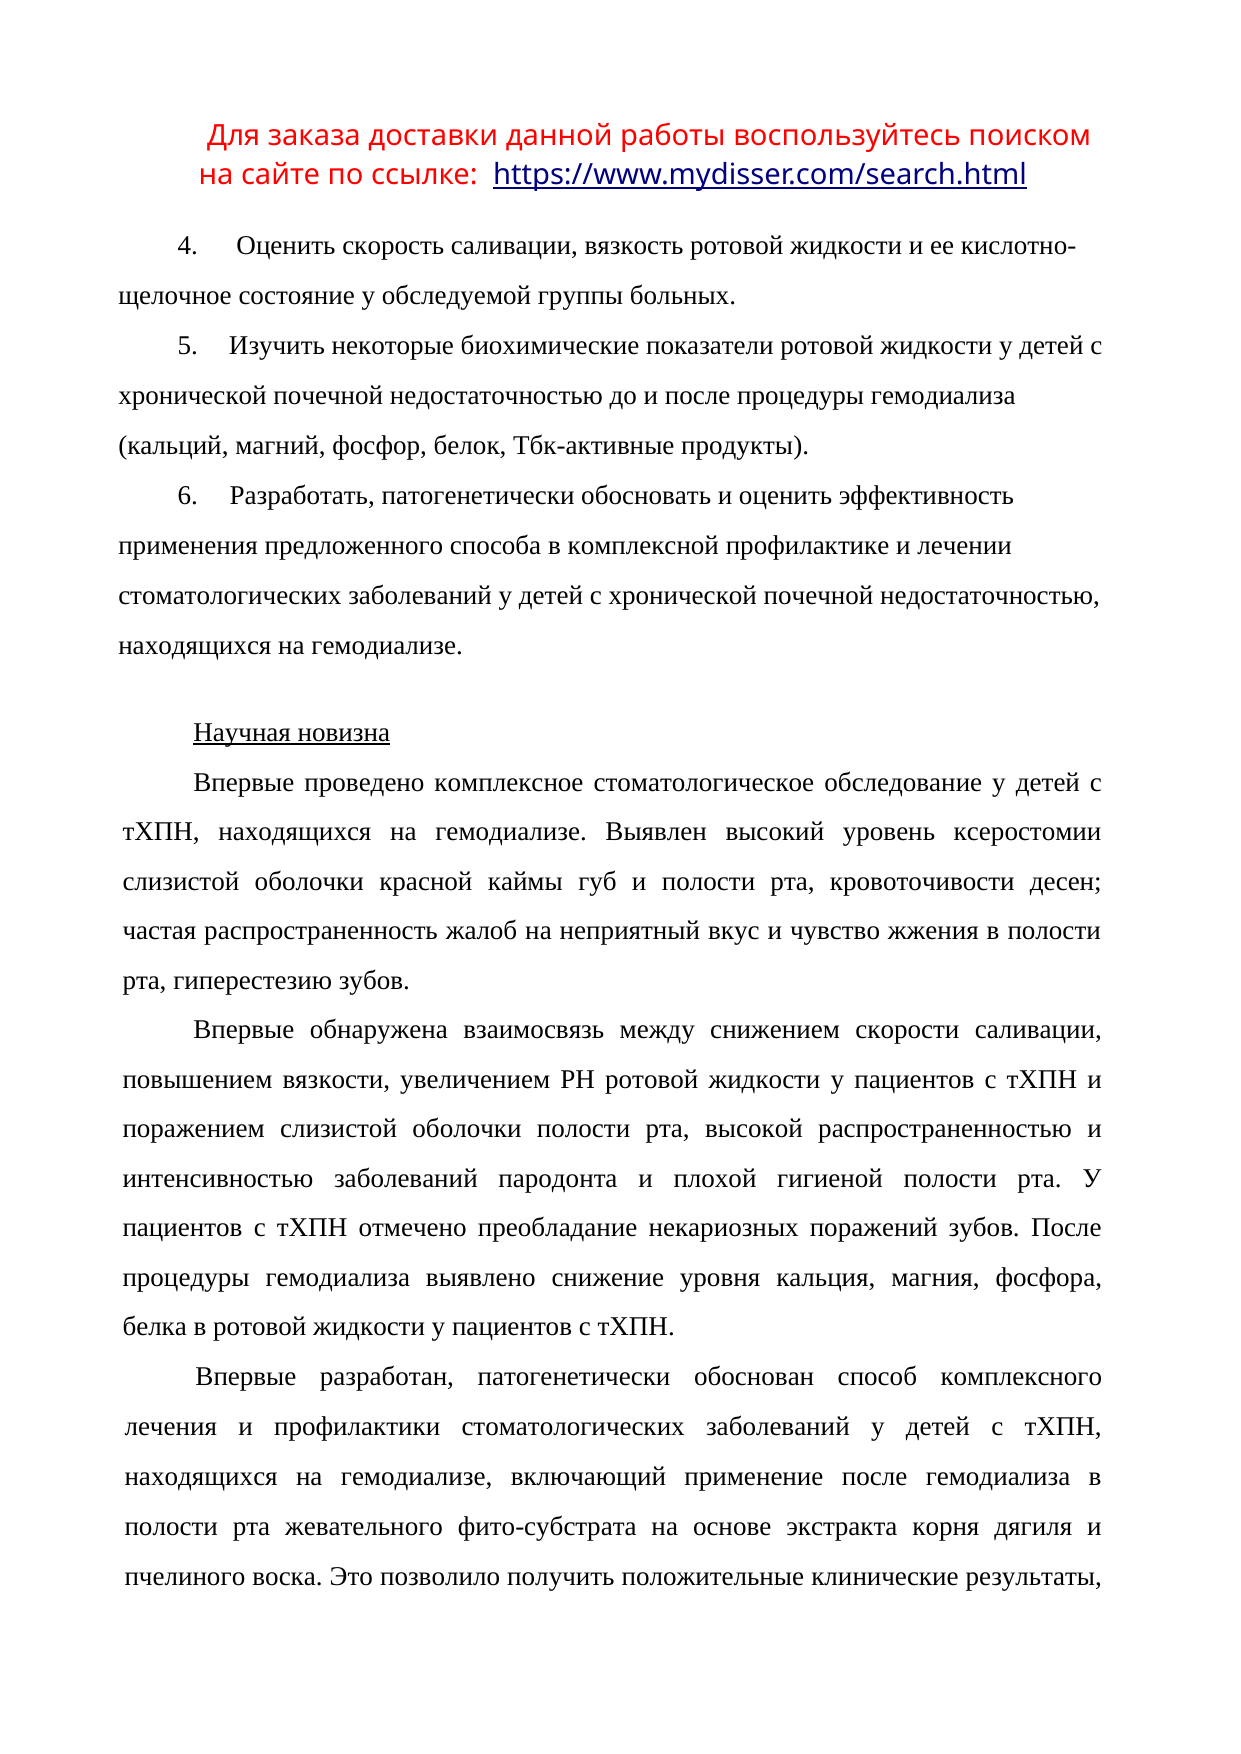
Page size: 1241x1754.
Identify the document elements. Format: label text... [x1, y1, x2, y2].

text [124, 1345, 1103, 1595]
list Оценить скорость саливации, вязкость ротовой жидкости и ее кислотно-щелочное состояние у обследуемой группы больных. [118, 214, 1103, 314]
list Разработать, патогенетически обосновать и оценить эффективность применения предложенного способа в комплексной профилактике и лечении стоматологических заболеваний у детей с хронической почечной недостаточностью, находящихся на гемодиализе. [118, 464, 1103, 664]
text Впервые обнаружена взаимосвязь между снижением скорости саливации, повышением вязкости, увеличением РН ротовой жидкости у пациентов с тХПН и поражением слизистой оболочки полости рта, высокой распространенностью и интенсивностью заболеваний пародонта и плохой гигиеной полости рта. У пациентов с тХПН отмечено преобладание некариозных поражений зубов. После процедуры гемодиализа выявлено снижение уровня кальция, магния, фосфора, белка в ротовой жидкости у пациентов с тХПН. [122, 999, 1103, 1345]
text Впервые проведено комплексное стоматологическое обследование у детей с тХПН, находящихся на гемодиализе. Выявлен высокий уровень ксеростомии слизистой оболочки красной каймы губ и полости рта, кровоточивости десен; частая распространенность жалоб на неприятный вкус и чувство жжения в полости рта, гиперестезию зубов. [122, 752, 1103, 999]
list Изучить некоторые биохимические показатели ротовой жидкости у детей с хронической почечной недостаточностью до и после процедуры гемодиализа (кальций, магний, фосфор, белок, Тбк-активные продукты). [118, 314, 1103, 464]
text Научная новизна [122, 702, 1107, 752]
